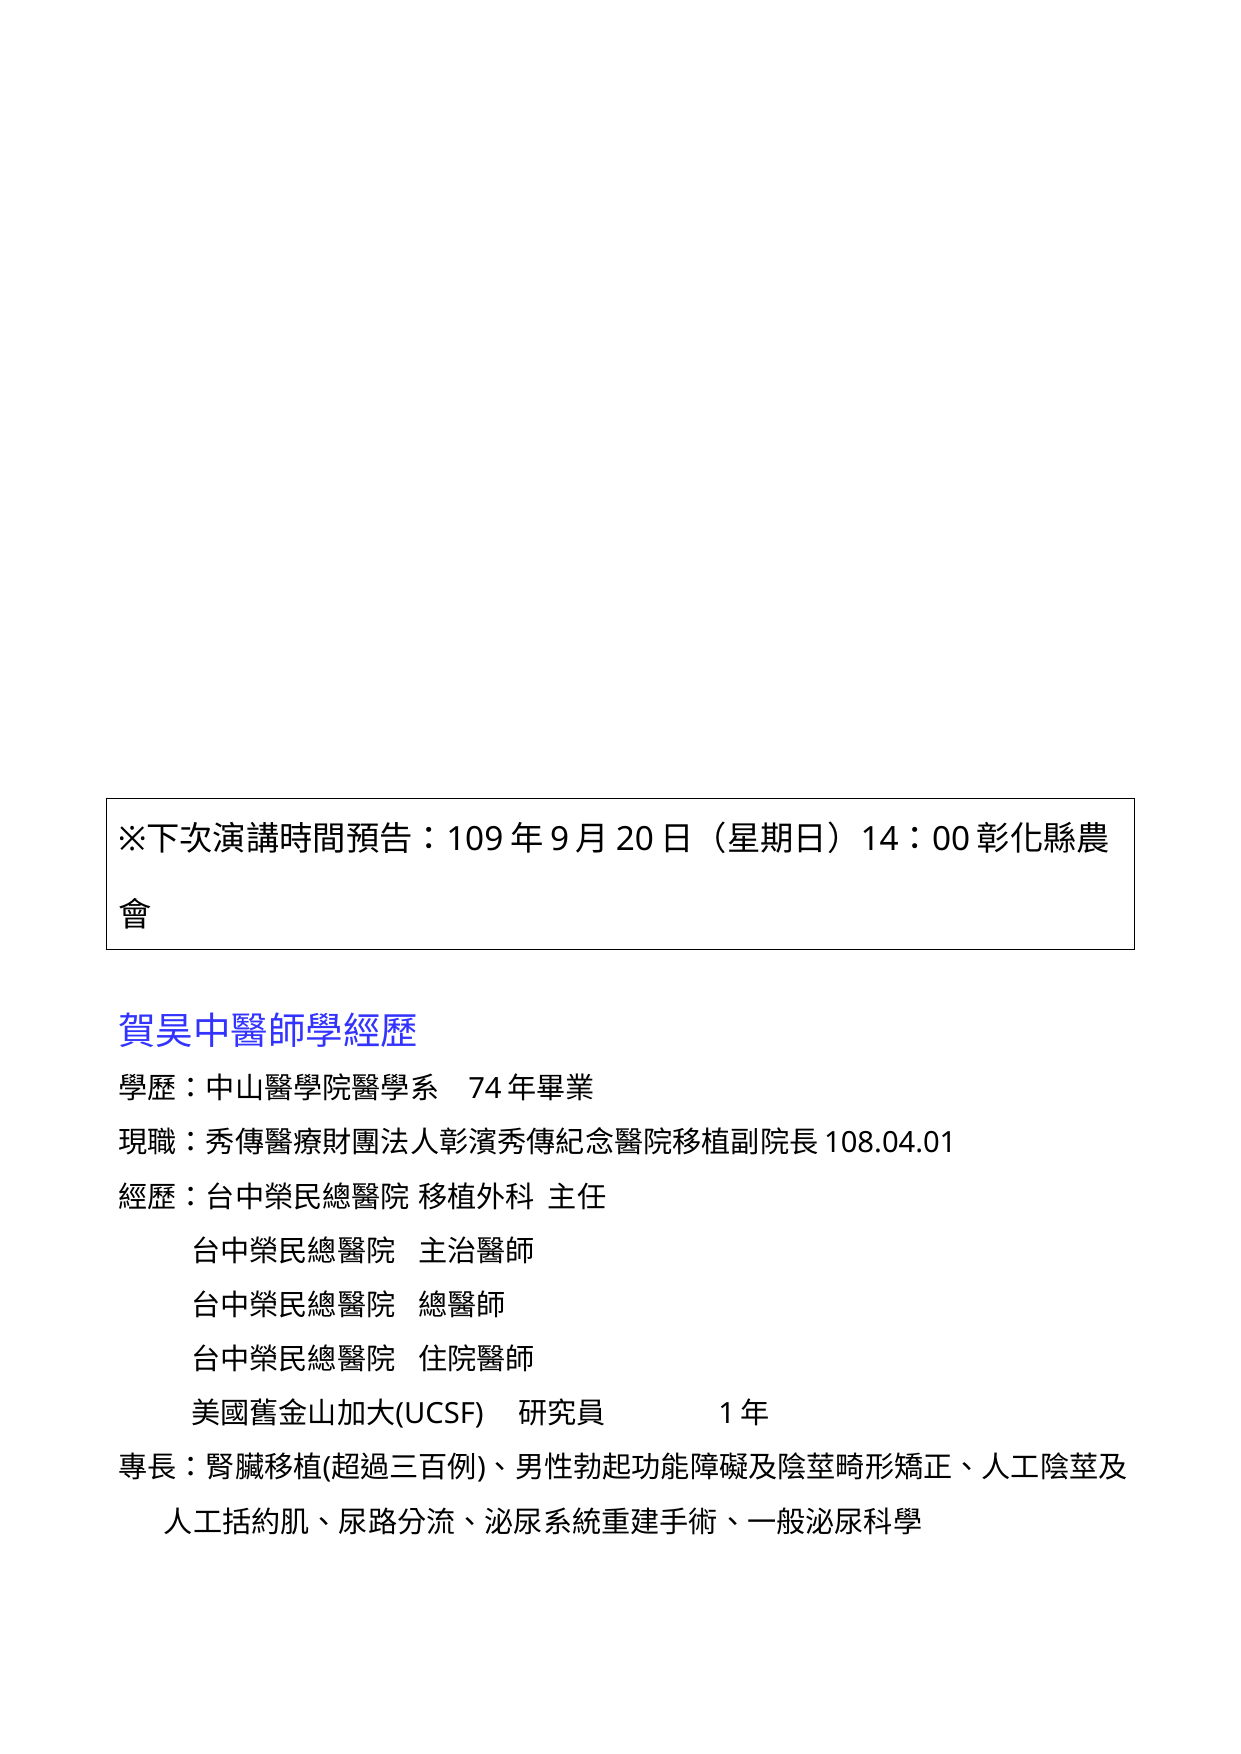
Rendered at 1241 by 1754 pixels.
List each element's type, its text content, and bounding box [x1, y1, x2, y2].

text 現職：秀傳醫療財團法人彰濱秀傳紀念醫院移植副院長108.04.01 [118, 1109, 1152, 1164]
text 台中榮民總醫院 住院醫師 [118, 1326, 1152, 1380]
text 學歷：中山醫學院醫學系 74年畢業 [118, 1055, 1152, 1109]
text 賀昊中醫師學經歷 [118, 1001, 1152, 1055]
text 台中榮民總醫院 總醫師 [118, 1272, 1152, 1326]
text 台中榮民總醫院 主治醫師 [118, 1218, 1152, 1272]
text 經歷：台中榮民總醫院 移植外科 主任 [118, 1164, 1152, 1218]
text 專長：腎臟移植(超過三百例)、男性勃起功能障礙及陰莖畸形矯正、人工陰莖及 [118, 1434, 1152, 1489]
text 美國舊金山加大(UCSF) 研究員 1年 [118, 1380, 1152, 1434]
text 人工括約肌、尿路分流、泌尿系統重建手術、一般泌尿科學 [118, 1489, 1152, 1543]
table_header ※下次演講時間預告：109年9月20日（星期日）14：00彰化縣農會 [107, 799, 1134, 949]
